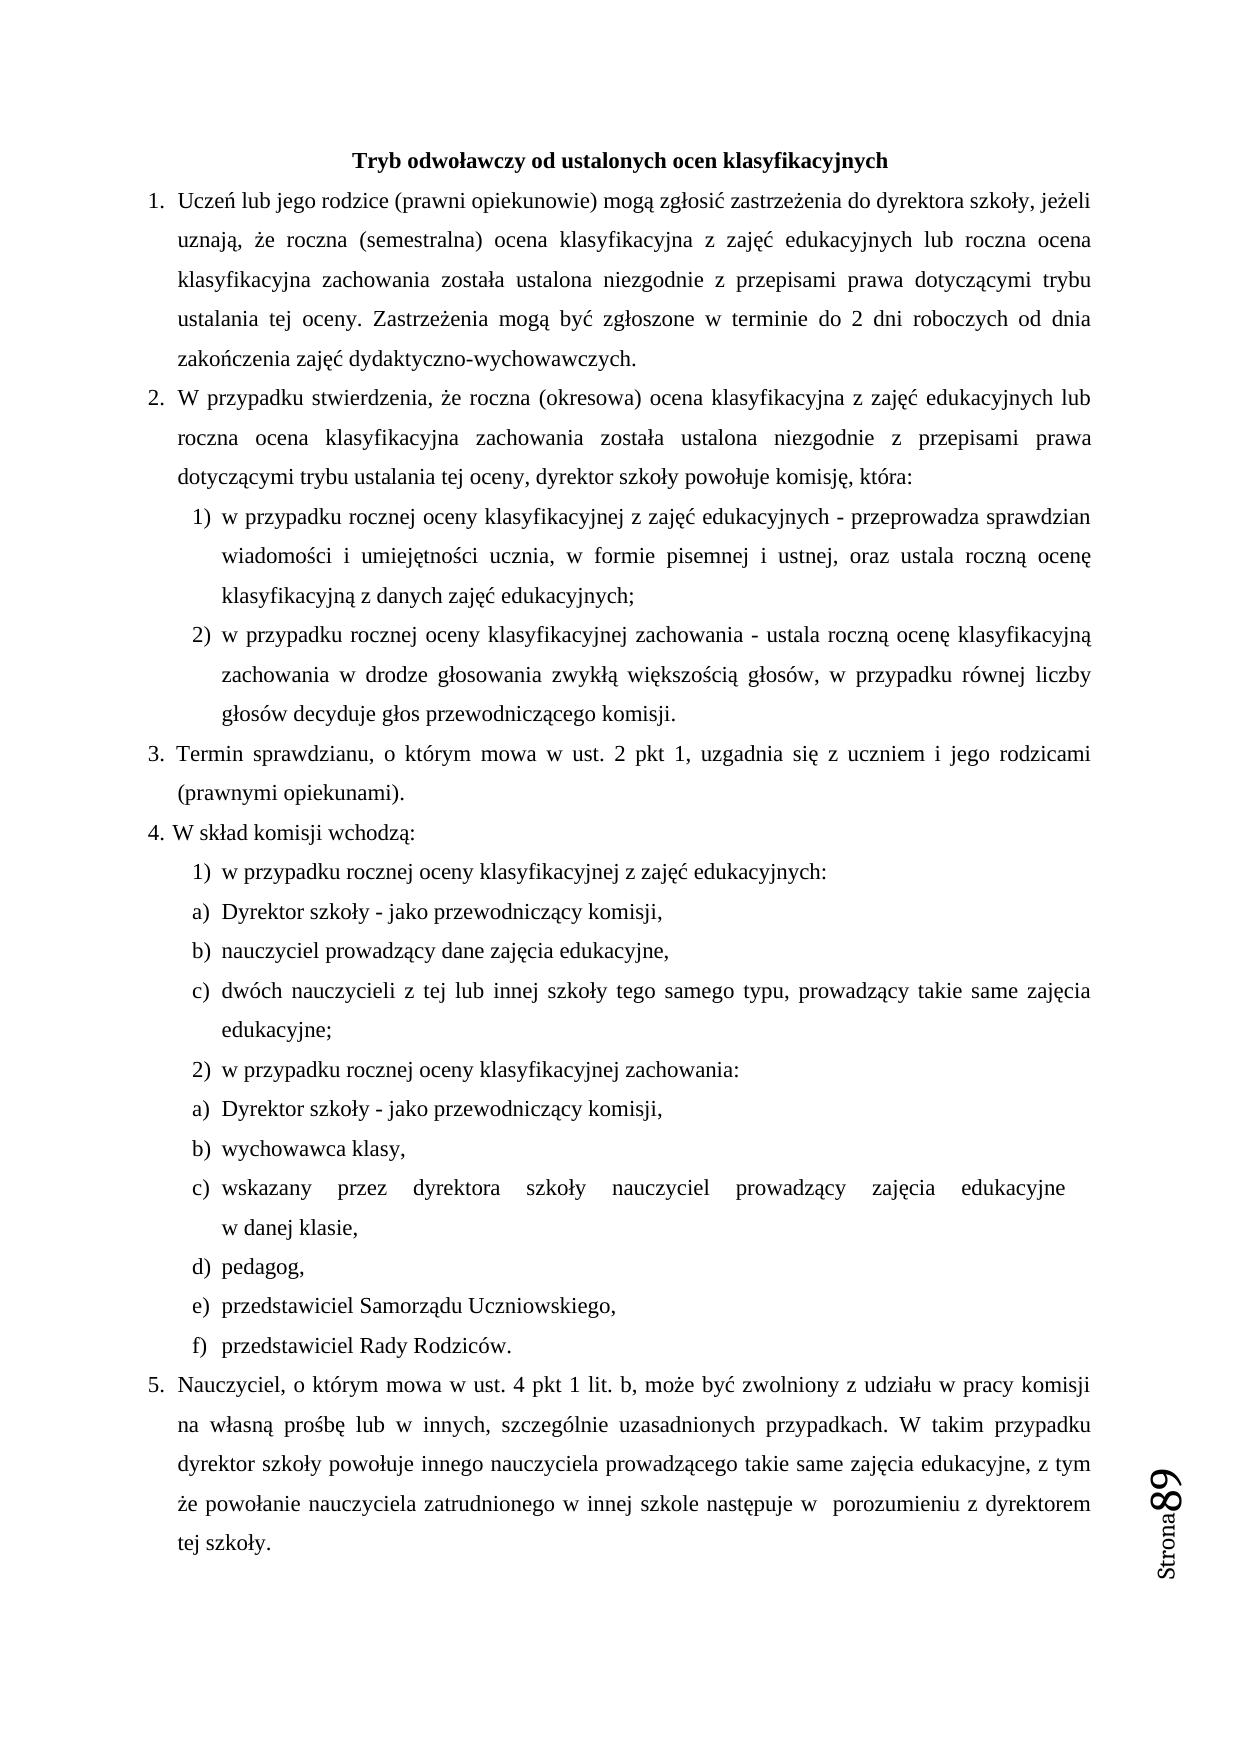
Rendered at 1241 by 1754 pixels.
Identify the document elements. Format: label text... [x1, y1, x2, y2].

text Tryb odwoławczy od ustalonych ocen klasyfikacyjnych [148, 148, 1093, 174]
text 2) w przypadku rocznej oceny klasyfikacyjnej zachowania: [192, 1056, 1093, 1082]
text 5. Nauczyciel, o którym mowa w ust. 4 pkt 1 lit. b, może być zwolniony z udziału w pracy komisji na własną prośbę lub w innych, szczególnie uzasadnionych przypadkach. W takim przypadku dyrektor szkoły powołuje innego nauczyciela prowadzącego takie same zajęcia edukacyjne, z tym że powołanie nauczyciela zatrudnionego w innej szkole następuje w porozumieniu z dyrektorem tej szkoły. [148, 1371, 1093, 1556]
text b) wychowawca klasy, [192, 1134, 1093, 1161]
text 1) w przypadku rocznej oceny klasyfikacyjnej z zajęć edukacyjnych: [192, 858, 1093, 884]
text d) pedagog, [192, 1253, 1093, 1279]
text 2. W przypadku stwierdzenia, że roczna (okresowa) ocena klasyfikacyjna z zajęć edukacyjnych lub roczna ocena klasyfikacyjna zachowania została ustalona niezgodnie z przepisami prawa dotyczącymi trybu ustalania tej oceny, dyrektor szkoły powołuje komisję, która: [148, 384, 1093, 490]
text 3. Termin sprawdzianu, o którym mowa w ust. 2 pkt 1, uzgadnia się z uczniem i jego rodzicami (prawnymi opiekunami). [148, 740, 1093, 806]
text f) przedstawiciel Rady Rodziców. [192, 1332, 1093, 1358]
text c) wskazany przez dyrektora szkoły nauczyciel prowadzący zajęcia edukacyjne w danej klasie, [192, 1174, 1093, 1240]
text a) Dyrektor szkoły - jako przewodniczący komisji, [192, 898, 1093, 924]
text e) przedstawiciel Samorządu Uczniowskiego, [192, 1292, 1093, 1319]
text 1) w przypadku rocznej oceny klasyfikacyjnej z zajęć edukacyjnych - przeprowadza sprawdzian wiadomości i umiejętności ucznia, w formie pisemnej i ustnej, oraz ustala roczną ocenę klasyfikacyjną z danych zajęć edukacyjnych; [192, 503, 1093, 608]
text 1. Uczeń lub jego rodzice (prawni opiekunowie) mogą zgłosić zastrzeżenia do dyrektora szkoły, jeżeli uznają, że roczna (semestralna) ocena klasyfikacyjna z zajęć edukacyjnych lub roczna ocena klasyfikacyjna zachowania została ustalona niezgodnie z przepisami prawa dotyczącymi trybu ustalania tej oceny. Zastrzeżenia mogą być zgłoszone w terminie do 2 dni roboczych od dnia zakończenia zajęć dydaktyczno-wychowawczych. [148, 187, 1093, 371]
text c) dwóch nauczycieli z tej lub innej szkoły tego samego typu, prowadzący takie same zajęcia edukacyjne; [192, 977, 1093, 1042]
text b) nauczyciel prowadzący dane zajęcia edukacyjne, [192, 937, 1093, 963]
text a) Dyrektor szkoły - jako przewodniczący komisji, [192, 1095, 1093, 1121]
text 4. W skład komisji wchodzą: [148, 819, 1093, 845]
text 2) w przypadku rocznej oceny klasyfikacyjnej zachowania - ustala roczną ocenę klasyfikacyjną zachowania w drodze głosowania zwykłą większością głosów, w przypadku równej liczby głosów decyduje głos przewodniczącego komisji. [192, 621, 1093, 727]
